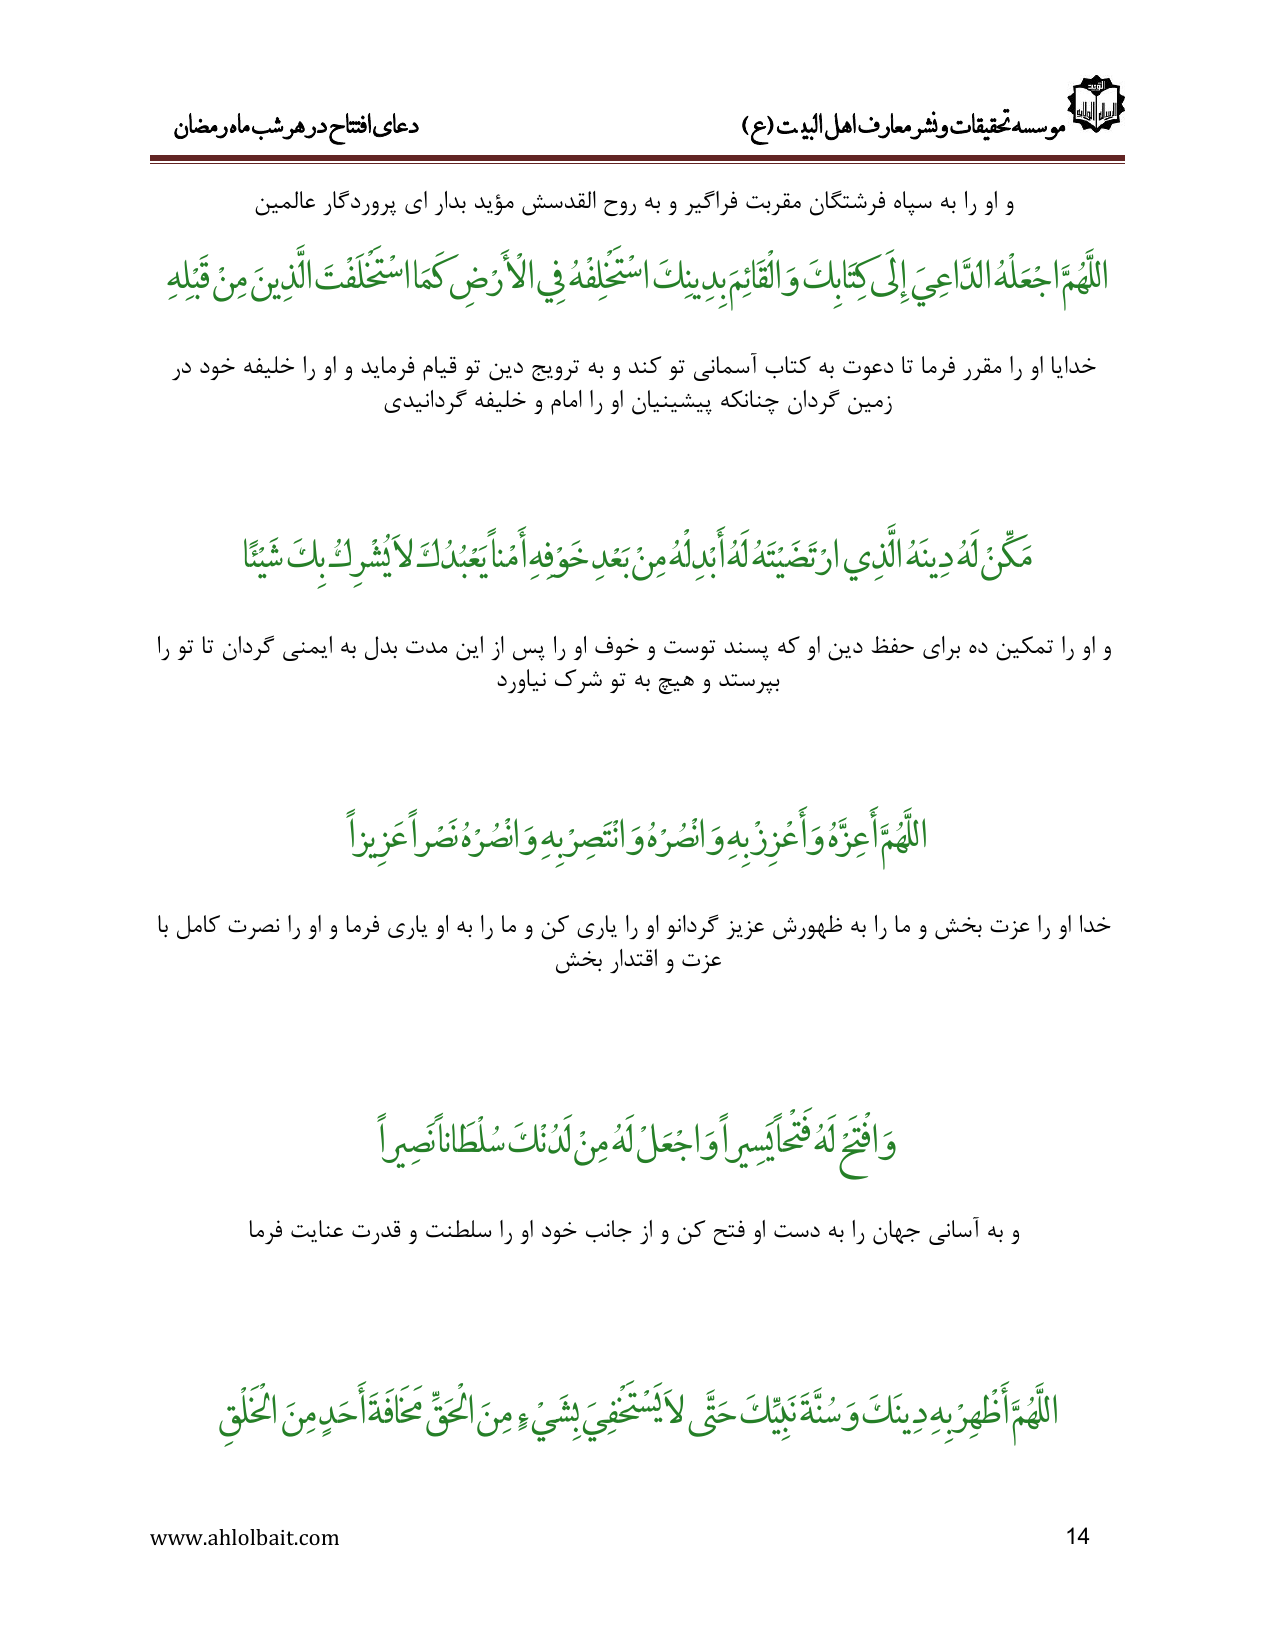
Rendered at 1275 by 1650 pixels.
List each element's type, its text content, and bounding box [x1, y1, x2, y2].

text و به آسانى جهان را به دست او فتح كن و از جانب خود او را سلطنت و قدرت عنايت فرما [150, 1218, 1125, 1247]
picture [1067, 75, 1125, 133]
text مَكِّنْ لَهُ دِينَهُ الَّذِي ارْتَضَيْتَهُ لَهُ أَبْدِلْهُ مِنْ بَعْدِ خَوْفِهِ أَمْناً يَعْبُدُكَ لاَ يُشْرِكُ بِكَ شَيْئًا [150, 446, 1125, 598]
text خدا او را عزت بخش و ما را به ظهورش عزيز گردان‏و او را يارى كن و ما را به او يارى فرما و او را نصرت كامل با عزت و اقتدار بخش [150, 913, 1125, 976]
text اللَّهُمَّ أَظْهِرْ بِهِ دِينَكَ وَ سُنَّةَ نَبِيِّكَ حَتَّى لاَ يَسْتَخْفِيَ بِشَيْ‏ءٍ مِنَ الْحَقِّ مَخَافَةَ أَحَدٍ مِنَ الْخَلْقِ‏ [150, 1383, 1125, 1454]
text اللَّهُمَّ اجْعَلْهُ الدَّاعِيَ إِلَى كِتَابِكَ وَ الْقَائِمَ بِدِينِكَ اسْتَخْلِفْهُ فِي الْأَرْضِ كَمَا اسْتَخْلَفْتَ الَّذِينَ مِنْ قَبْلِهِ‏ [150, 248, 1125, 319]
text خدايا او را مقرر فرما تا دعوت به كتاب آسمانى تو كند و به ترويج دين تو قيام فرمايد و او را خليفه خود در زمين گردان چنانكه پيشينيان او را امام و خليفه گردانيدى [150, 354, 1125, 417]
text و او را تمكين ده براى حفظ دين او كه پسند توست و خوف او را پس از اين مدت بدل به ايمنى گردان تا تو را بپرستد و هيچ به تو شرك نياورد [150, 634, 1125, 697]
text اللَّهُمَّ أَعِزَّهُ وَ أَعْزِزْ بِهِ وَ انْصُرْهُ وَ انْتَصِرْ بِهِ وَ انْصُرْهُ نَصْراً عَزِيزاً [150, 726, 1125, 878]
text و او را به سپاه فرشتگان مقربت فراگير و به روح القدسش مؤيد بدار اى پروردگار عالمين [150, 189, 1125, 219]
text وَ افْتَحْ لَهُ فَتْحاً يَسِيراً وَ اجْعَلْ لَهُ مِنْ لَدُنْكَ سُلْطَاناً نَصِيراً [150, 1112, 1125, 1183]
